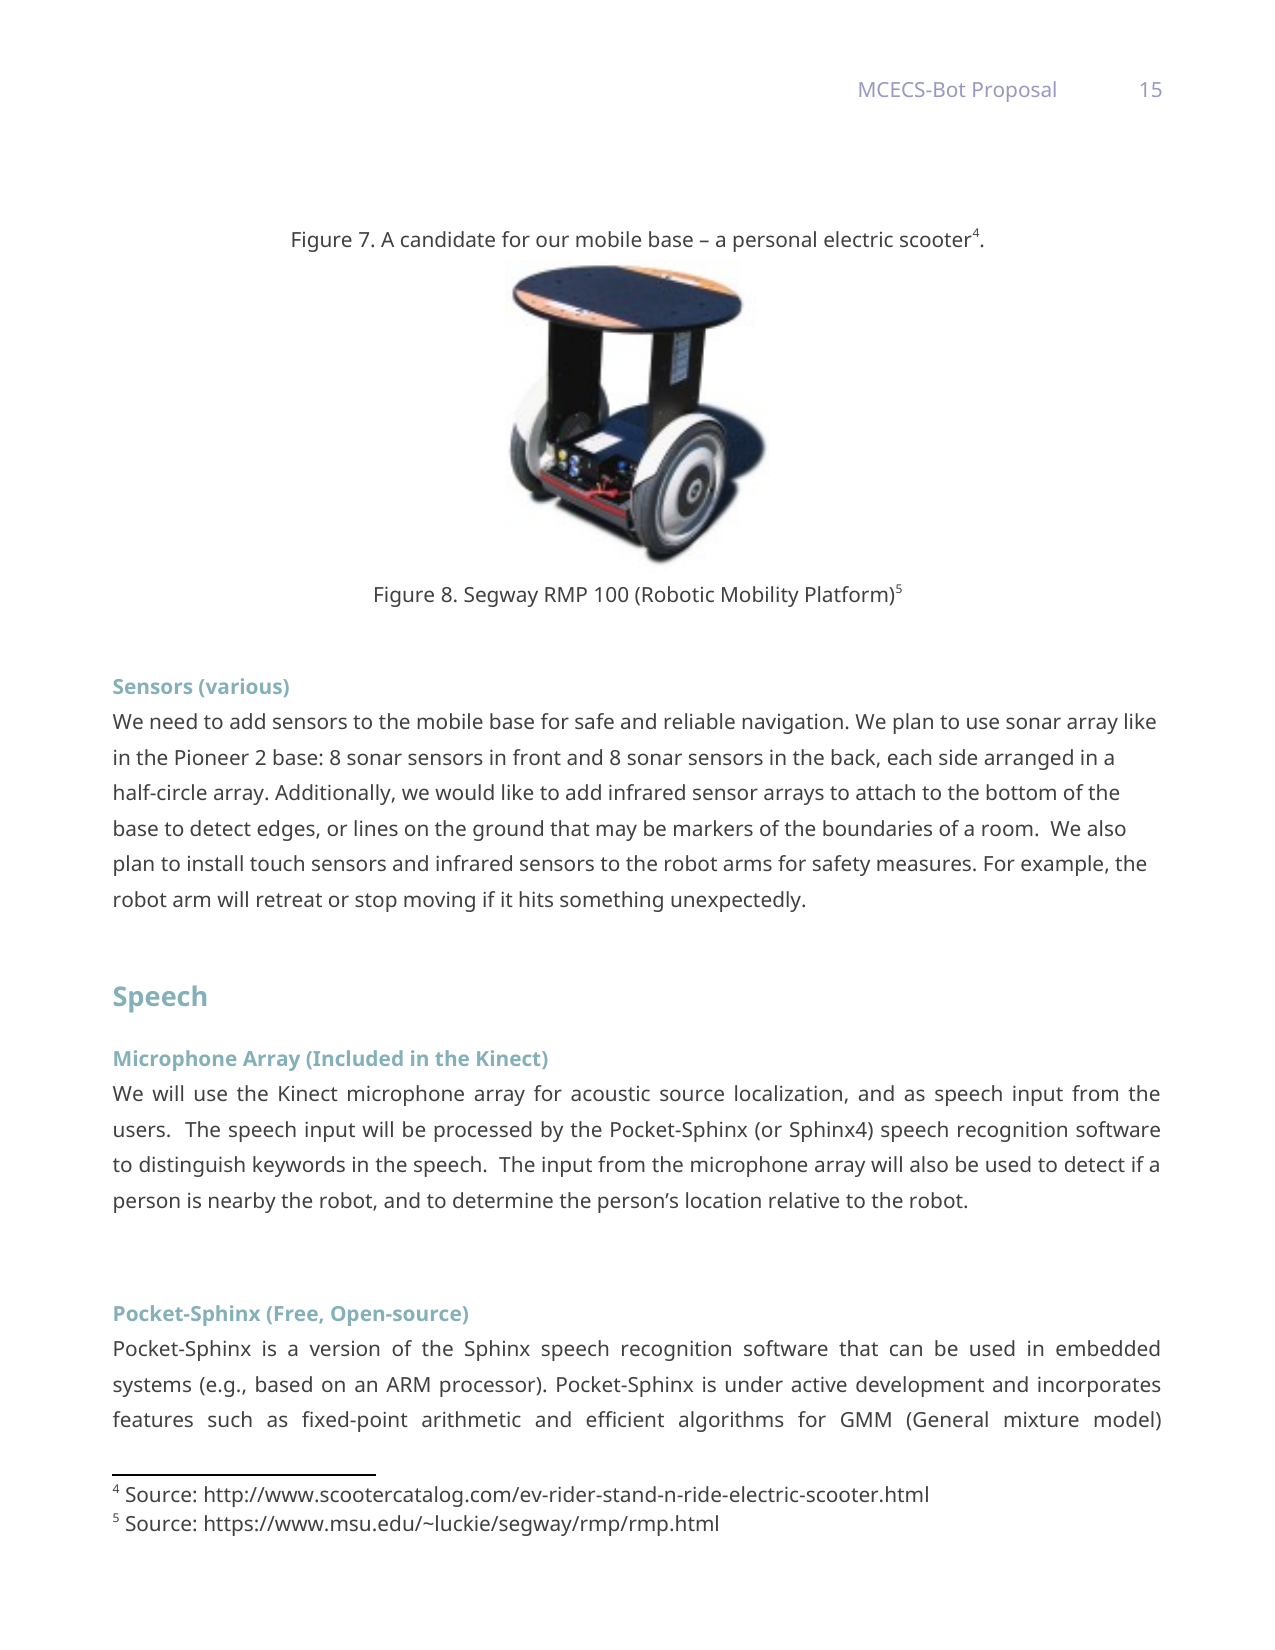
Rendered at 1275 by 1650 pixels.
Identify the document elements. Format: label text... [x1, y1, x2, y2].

text Figure 8. Segway RMP 100 (Robotic Mobility Platform) [112, 580, 1162, 608]
subtitle Speech [112, 977, 1162, 1014]
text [112, 1334, 1162, 1434]
subtitle Sensors (various) [112, 672, 1162, 700]
picture [505, 260, 771, 573]
text We will use the Kinect microphone array for acoustic source localization, and as speech input from the users. The speech input will be processed by the Pocket-Sphinx (or Sphinx4) speech recognition software to distinguish keywords in the speech. The input from the microphone array will also be used to detect if a person is nearby the robot, and to determine the person’s location relative to the robot. [112, 1079, 1162, 1214]
text Figure 7. A candidate for our mobile base – a personal electric scooter. [112, 225, 1162, 253]
subtitle Microphone Array (Included in the Kinect) [112, 1044, 1162, 1072]
subtitle Pocket-Sphinx (Free, Open-source) [112, 1299, 1162, 1327]
text We need to add sensors to the mobile base for safe and reliable navigation. We plan to use sonar array like in the Pioneer 2 base: 8 sonar sensors in front and 8 sonar sensors in the back, each side arranged in a half-circle array. Additionally, we would like to add infrared sensor arrays to attach to the bottom of the base to detect edges, or lines on the ground that may be markers of the boundaries of a room. We also plan to install touch sensors and infrared sensors to the robot arms for safety measures. For example, the robot arm will retreat or stop moving if it hits something unexpectedly. [112, 707, 1162, 913]
